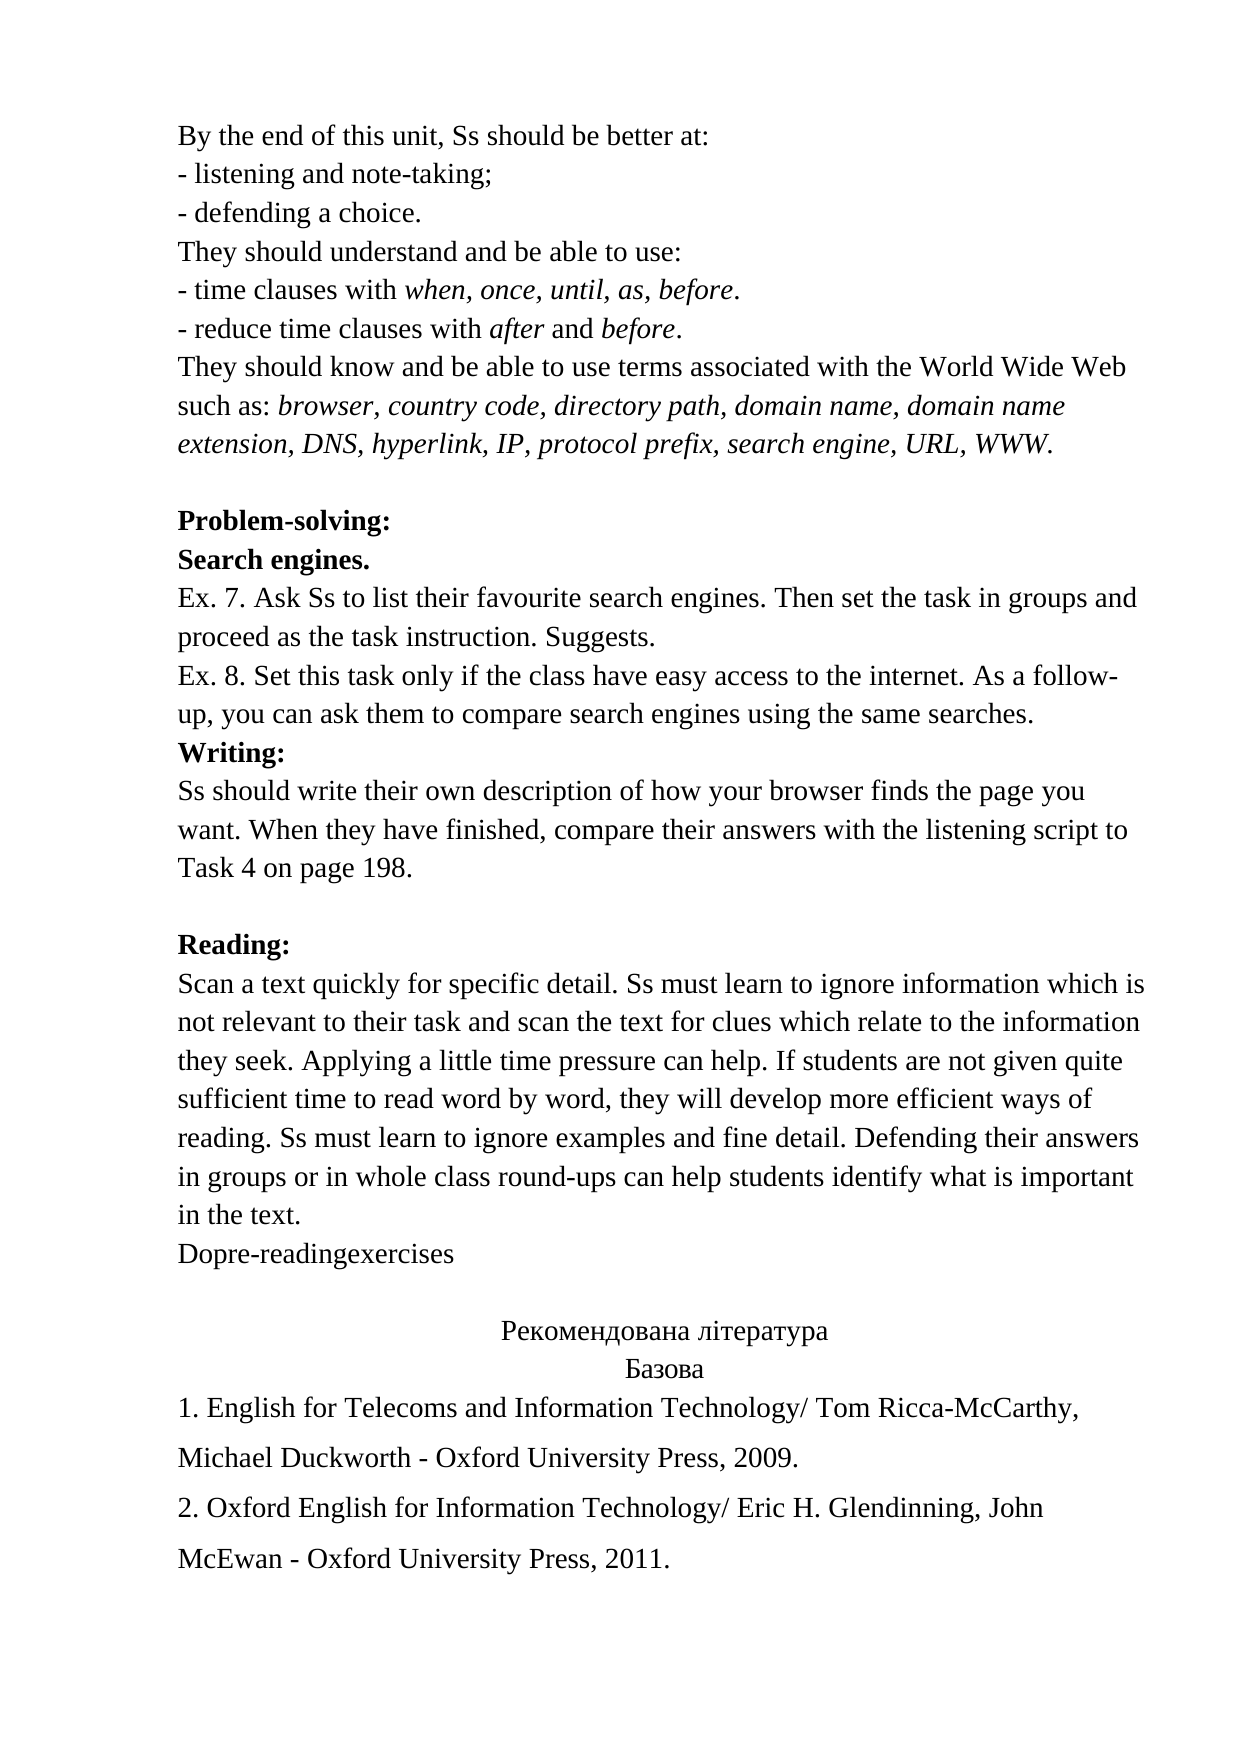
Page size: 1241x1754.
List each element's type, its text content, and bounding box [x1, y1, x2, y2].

text - listening and note-taking; [177, 157, 1152, 190]
text By the end of this unit, Ss should be better at: [177, 118, 1152, 152]
text 2. Oxford English for Information Technology/ Eric H. Glendinning, John McEwan - Oxford University Press, 2011. [177, 1491, 1152, 1574]
text Scan a text quickly for specific detail. Ss must learn to ignore information which is not relevant to their task and scan the text for clues which relate to the information they seek. Applying a little time pressure can help. If students are not given quite sufficient time to read word by word, they will develop more efficient ways of reading. Ss must learn to ignore examples and fine detail. Defending their answers in groups or in whole class round-ups can help students identify what is important in the text. [177, 966, 1152, 1231]
text 1. English for Telecoms and Information Technology/ Tom Ricca-McCarthy, Michael Duckworth - Oxford University Press, 2009. [177, 1390, 1152, 1474]
text Рекомендована література [177, 1313, 1152, 1346]
text Reading: [177, 927, 1152, 961]
text They should understand and be able to use: [177, 234, 1152, 267]
text Ex. 8. Set this task only if the class have easy access to the internet. As a follow-up, you can ask them to compare search engines using the same searches. [177, 658, 1152, 730]
text - reduce time clauses with after and before. [177, 311, 1152, 344]
text They should know and be able to use terms associated with the World Wide Web such as: browser, country code, directory path, domain name, domain name extension, DNS, hyperlink, IP, protocol prefix, search engine, URL, WWW. [177, 349, 1152, 460]
text Search engines. [177, 542, 1152, 576]
text Ex. 7. Ask Ss to list their favourite search engines. Then set the task in groups and proceed as the task instruction. Suggests. [177, 581, 1152, 653]
text - defending a choice. [177, 195, 1152, 229]
text Writing: [177, 735, 1152, 768]
text Dopre-readingexercises [177, 1236, 1152, 1269]
text Ss should write their own description of how your browser finds the page you want. When they have finished, compare their answers with the listening script to Task 4 on page 198. [177, 773, 1152, 884]
text - time clauses with when, once, until, as, before. [177, 272, 1152, 306]
text Базова [177, 1351, 1152, 1385]
text Problem-solving: [177, 503, 1152, 537]
